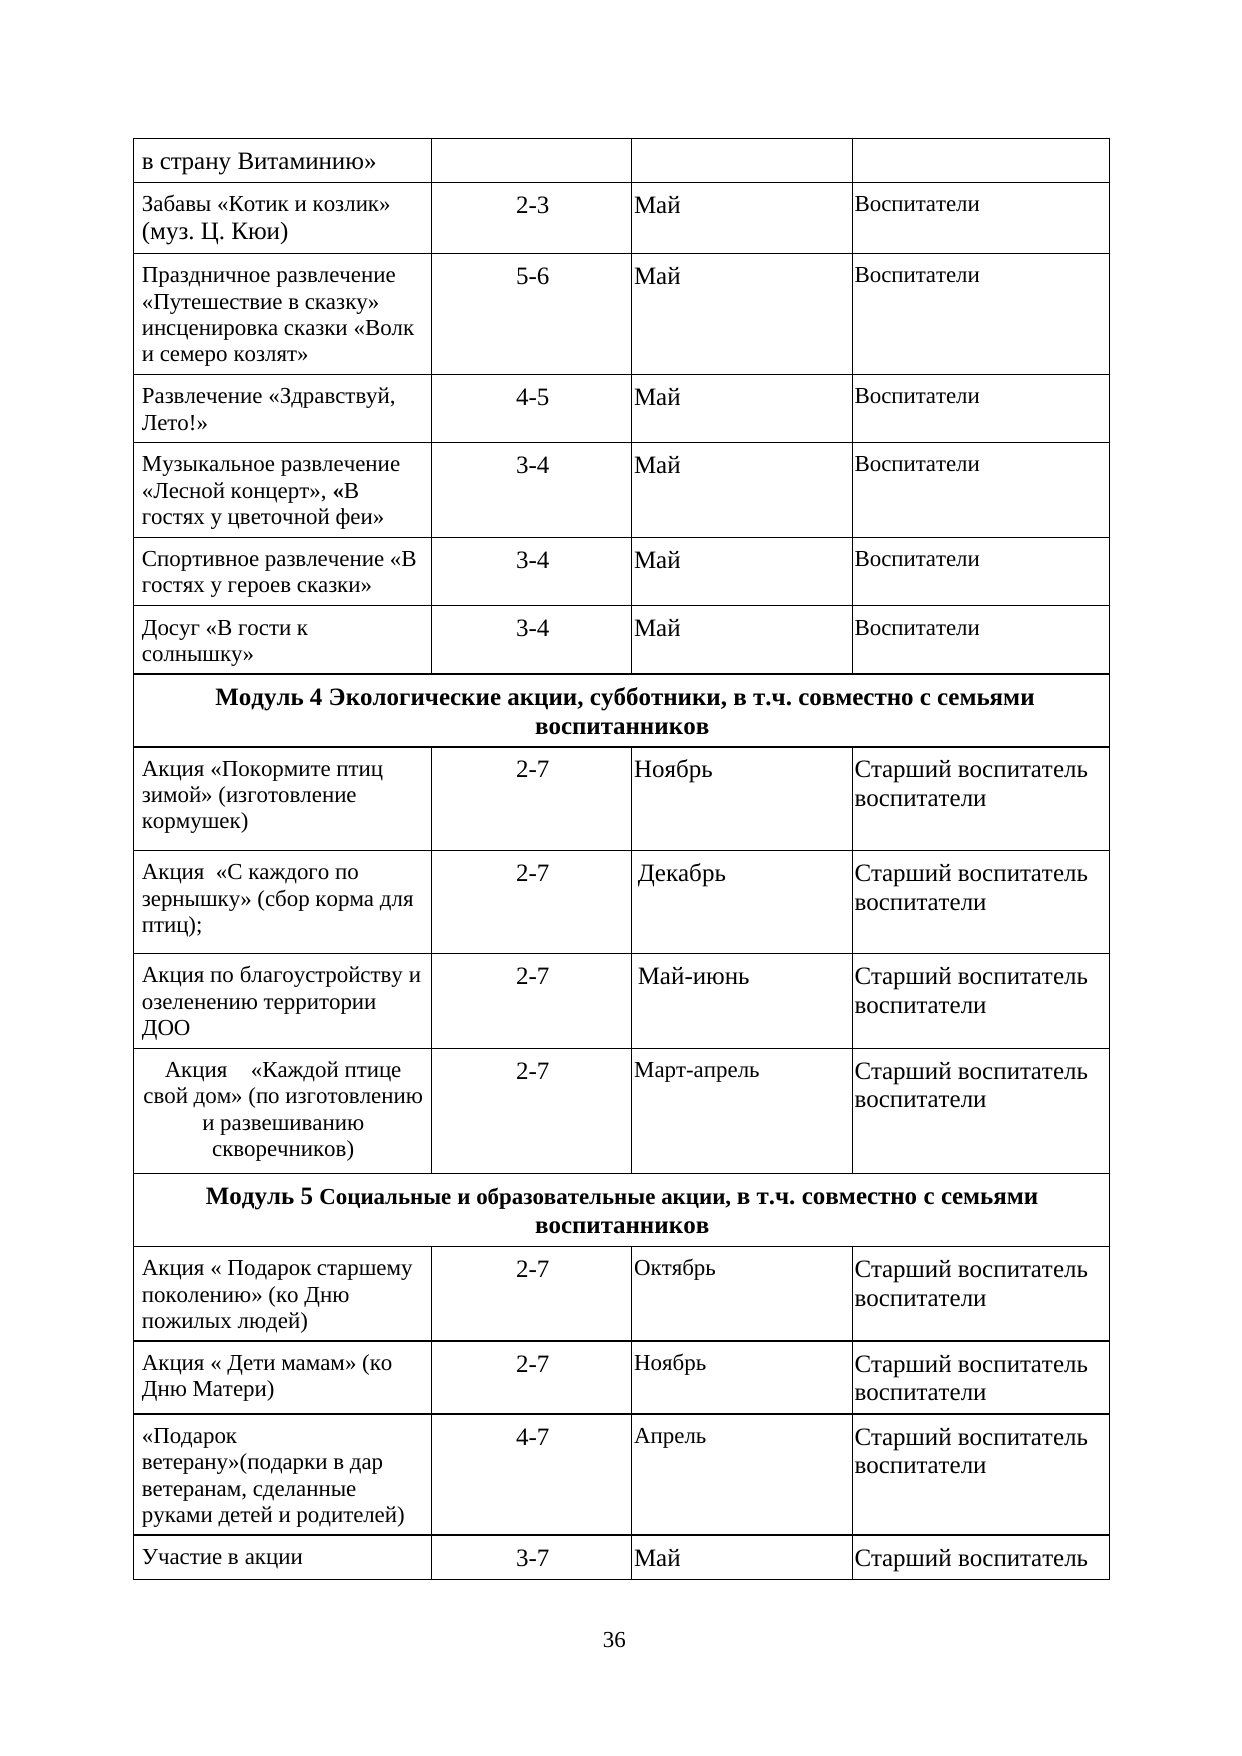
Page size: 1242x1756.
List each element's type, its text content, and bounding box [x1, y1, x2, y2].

table_cell 2-7 [432, 954, 631, 1048]
table_cell Май [632, 443, 852, 536]
table_cell Воспитатели [853, 606, 1109, 673]
table_cell Досуг «В гости к солнышку» [134, 606, 431, 673]
table_cell Старший воспитатель воспитатели [853, 1049, 1109, 1173]
table_cell 2-7 [432, 1342, 631, 1413]
table_cell Октябрь [632, 1247, 852, 1340]
table_cell Май [632, 183, 852, 253]
table_cell 4-5 [432, 375, 631, 442]
table_cell Модуль 4 Экологические акции, субботники, в т.ч. совместно с семьями воспитанников [134, 675, 1109, 746]
table_cell 3-4 [432, 538, 631, 605]
table_cell Акция « Дети мамам» (ко Дню Матери) [134, 1342, 431, 1413]
table_cell 2-7 [432, 851, 631, 953]
table_cell 2-7 [432, 1247, 631, 1340]
table_cell Старший воспитатель воспитатели [853, 1342, 1109, 1413]
table_cell Декабрь [632, 851, 852, 953]
table_cell Май [632, 606, 852, 673]
table_cell Май [632, 254, 852, 373]
table_cell Акция «С каждого по зернышку» (сбор корма для птиц); [134, 851, 431, 953]
table_cell 3-4 [432, 606, 631, 673]
table_cell Акция «Каждой птице свой дом» (по изготовлению и развешиванию скворечников) [134, 1049, 431, 1173]
table_cell Воспитатели [853, 254, 1109, 373]
table_cell Старший воспитатель воспитатели [853, 1247, 1109, 1340]
table_header [632, 139, 852, 182]
table_cell 2-7 [432, 1049, 631, 1173]
table_cell Забавы «Котик и козлик» (муз. Ц. Кюи) [134, 183, 431, 253]
table_cell Старший воспитатель [853, 1536, 1109, 1579]
table_cell 5-6 [432, 254, 631, 373]
table_cell Спортивное развлечение «В гостях у героев сказки» [134, 538, 431, 605]
table_cell Май [632, 1536, 852, 1579]
table_cell Модуль 5 Социальные и образовательные акции, в т.ч. совместно с семьями воспитанников [134, 1174, 1109, 1246]
table_cell «Подарок ветерану»(подарки в дар ветеранам, сделанные руками детей и родителей) [134, 1415, 431, 1534]
table_cell Воспитатели [853, 443, 1109, 536]
table_cell Старший воспитатель воспитатели [853, 748, 1109, 850]
table_cell Акция « Подарок старшему поколению» (ко Дню пожилых людей) [134, 1247, 431, 1340]
table_cell Акция «Покормите птиц зимой» (изготовление кормушек) [134, 748, 431, 850]
table_cell Старший воспитатель воспитатели [853, 1415, 1109, 1534]
table_cell Акция по благоустройству и озеленению территории ДОО [134, 954, 431, 1048]
table_cell 3-4 [432, 443, 631, 536]
table_cell Воспитатели [853, 538, 1109, 605]
table_header [432, 139, 631, 182]
table_cell Апрель [632, 1415, 852, 1534]
table_cell Развлечение «Здравствуй, Лето!» [134, 375, 431, 442]
table_cell 2-3 [432, 183, 631, 253]
table_cell Участие в акции [134, 1536, 431, 1579]
table_cell 4-7 [432, 1415, 631, 1534]
table_cell Праздничное развлечение «Путешествие в сказку» инсценировка сказки «Волк и семеро козлят» [134, 254, 431, 373]
table_cell Музыкальное развлечение «Лесной концерт», «В гостях у цветочной феи» [134, 443, 431, 536]
table_header в страну Витаминию» [134, 139, 431, 182]
table_cell Ноябрь [632, 748, 852, 850]
table_header [853, 139, 1109, 182]
table_cell Май [632, 538, 852, 605]
table_cell Май-июнь [632, 954, 852, 1048]
table_cell Воспитатели [853, 183, 1109, 253]
table_cell Старший воспитатель воспитатели [853, 954, 1109, 1048]
table_cell Воспитатели [853, 375, 1109, 442]
table_cell 3-7 [432, 1536, 631, 1579]
table_cell 2-7 [432, 748, 631, 850]
table_cell Старший воспитатель воспитатели [853, 851, 1109, 953]
table_cell Март-апрель [632, 1049, 852, 1173]
table_cell Май [632, 375, 852, 442]
table_cell Ноябрь [632, 1342, 852, 1413]
